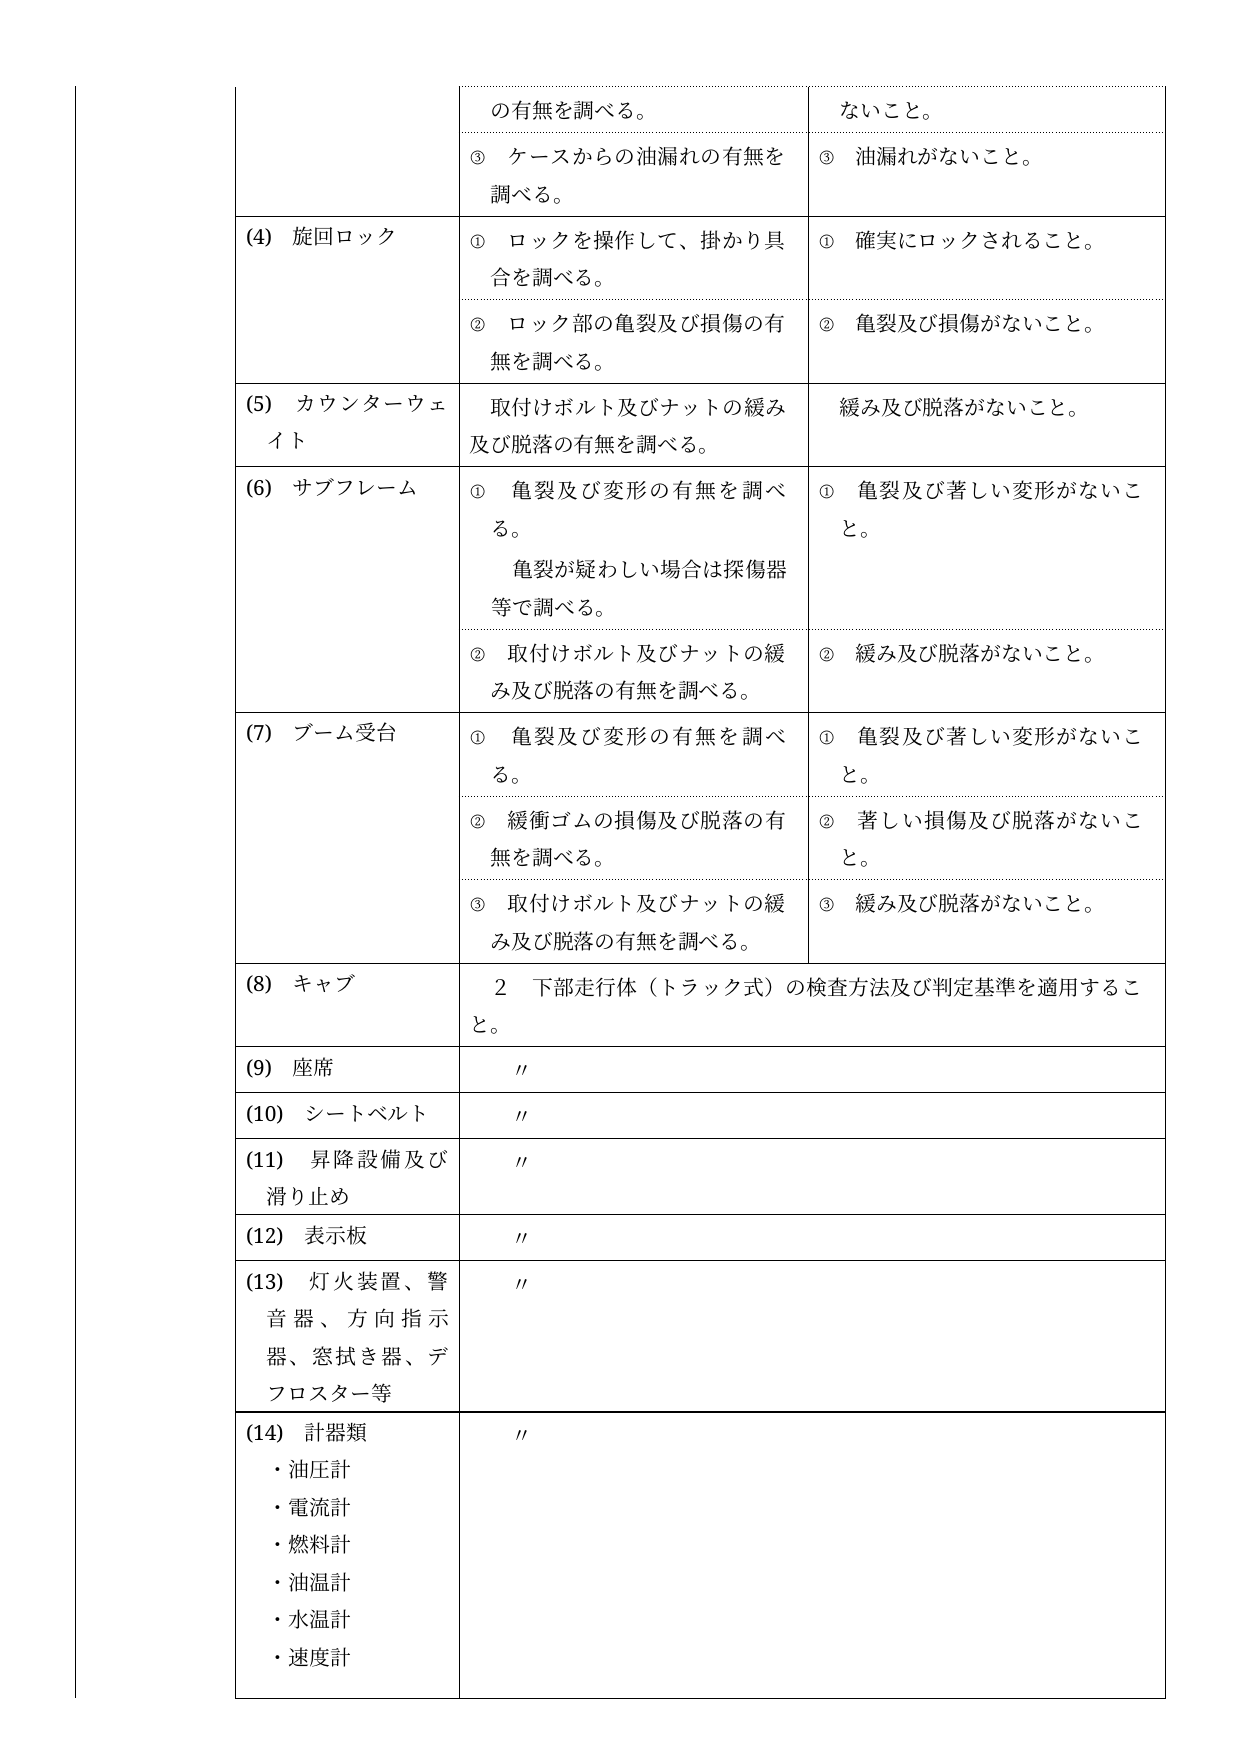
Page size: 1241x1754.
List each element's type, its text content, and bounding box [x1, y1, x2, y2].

table_cell ① 亀裂及び著しい変形がないこと。 [809, 467, 1165, 628]
table_cell ③ 取付けボルト及びナットの緩み及び脱落の有無を調べる。 [460, 879, 808, 963]
table_cell (7) ブーム受台 [236, 713, 459, 963]
table_cell ② 緩衝ゴムの損傷及び脱落の有無を調べる。 [460, 796, 808, 879]
table_cell 〃 [460, 1413, 1165, 1697]
table_cell 緩み及び脱落がないこと。 [809, 384, 1165, 466]
table_cell ２ 下部走行体（トラック式）の検査方法及び判定基準を適用すること。 [460, 964, 1165, 1046]
table_cell ① 亀裂及び変形の有無を調べる。 [460, 713, 808, 796]
table_cell (4) 旋回ロック [236, 217, 459, 383]
table_cell (6) サブフレーム [236, 467, 459, 712]
table_cell 〃 [460, 1093, 1165, 1138]
table_cell ② 亀裂及び損傷がないこと。 [809, 299, 1165, 383]
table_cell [236, 1413, 459, 1697]
table_cell (8) キャブ [236, 964, 459, 1046]
table_cell 〃 [460, 1261, 1165, 1411]
table_cell (13) 灯火装置、警音器、方向指示器、窓拭き器、デフロスター等 [236, 1261, 459, 1411]
table_cell 〃 [460, 1215, 1165, 1260]
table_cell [460, 86, 808, 132]
table_cell (11) 昇降設備及び滑り止め [236, 1139, 459, 1214]
table_cell 取付けボルト及びナットの緩み及び脱落の有無を調べる。 [460, 384, 808, 466]
table_cell 〃 [460, 1047, 1165, 1092]
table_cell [809, 86, 1165, 132]
table_cell (10) シートベルト [236, 1093, 459, 1138]
table_cell 〃 [460, 1139, 1165, 1214]
table_cell (9) 座席 [236, 1047, 459, 1092]
table_cell ② 著しい損傷及び脱落がないこと。 [809, 796, 1165, 879]
table_cell ① 亀裂及び著しい変形がないこと。 [809, 713, 1165, 796]
table_cell (5) カウンターウェイト [236, 384, 459, 466]
table_cell ① 確実にロックされること。 [809, 217, 1165, 299]
table_cell ② 取付けボルト及びナットの緩み及び脱落の有無を調べる。 [460, 629, 808, 712]
table_cell ① 亀裂及び変形の有無を調べる。 亀裂が疑わしい場合は探傷器等で調べる。 [460, 467, 808, 628]
table_cell ③ 緩み及び脱落がないこと。 [809, 879, 1165, 963]
table_cell ③ 油漏れがないこと。 [809, 132, 1165, 216]
table_cell ② ロック部の亀裂及び損傷の有無を調べる。 [460, 299, 808, 383]
table_cell ③ ケースからの油漏れの有無を調べる。 [460, 132, 808, 216]
table_cell (12) 表示板 [236, 1215, 459, 1260]
table_cell ② 緩み及び脱落がないこと。 [809, 629, 1165, 712]
table_cell ① ロックを操作して、掛かり具合を調べる。 [460, 217, 808, 299]
